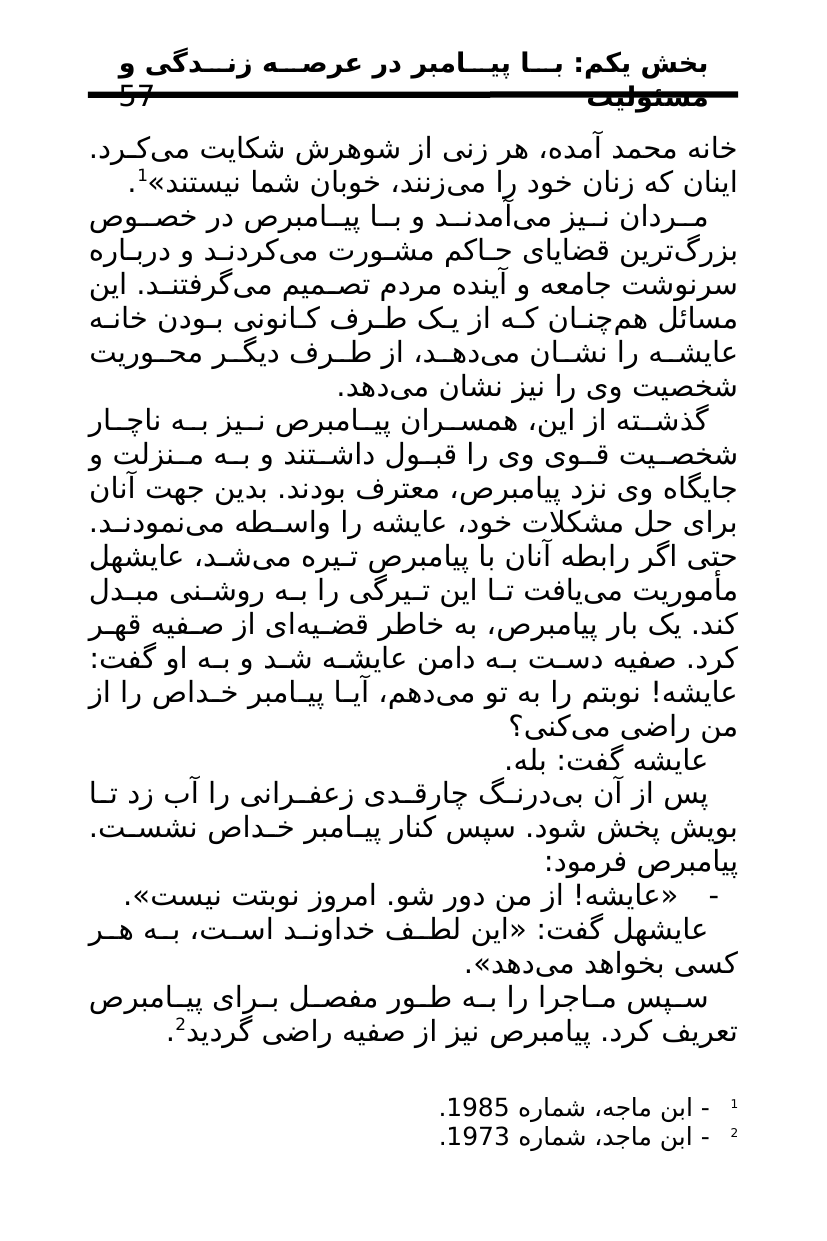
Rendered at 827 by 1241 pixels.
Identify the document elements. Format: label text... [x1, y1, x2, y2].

text عایشه گفت: بله. [89, 743, 738, 777]
text گذشته از این، همسران پیامبرص نیز به ناچار شخصیت قوی وی را قبول داشتند و به منزلت و جایگاه وی نزد پیامبرص، معترف بودند. بدین جهت آنان برای حل مشکلات خود، عایشه را واسطه می‌نمودند. حتی اگر رابطه آنان با پیامبرص تیره می‌شد، عایشهل مأموریت می‌یافت تا این تیرگی را به روشنی مبدل کند. یک بار پیامبرص، به خاطر قضیه‌ای از صفیه قهر کرد. صفیه دست به دامن عایشه شد و به او گفت: عایشه! نوبتم را به تو می‌دهم، آیا پیامبر خداص را از من راضی می‌کنی؟ [89, 403, 738, 743]
text عایشهل گفت: «این لطف خداوند است، به هر کسی بخواهد می‌دهد». [89, 913, 738, 981]
text پس از آن بی‌درنگ چارقدی زعفرانی را آب زد تا بویش پخش شود. سپس کنار پیامبر خداص نشست. پیامبرص فرمود: [89, 777, 738, 879]
text مردان نیز می‌آمدند و با پیامبرص در خصوص بزرگ‌ترین قضایای حاکم مشورت می‌کردند و درباره سرنوشت جامعه و آینده مردم تصمیم می‌‌گرفتند. این مسائل هم‌چنان که از یک طرف کانونی بودن خانه عایشه را نشان می‌دهد، از طرف دیگر محوریت شخصیت وی را نیز نشان می‌دهد. [89, 199, 738, 403]
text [89, 132, 738, 199]
text سپس ماجرا را به طور مفصل برای پیامبرص تعریف کرد. پیامبرص نیز از صفیه راضی گردید. [89, 981, 738, 1048]
list «عایشه! از من دور شو. امروز نوبتت نیست». [89, 879, 708, 913]
